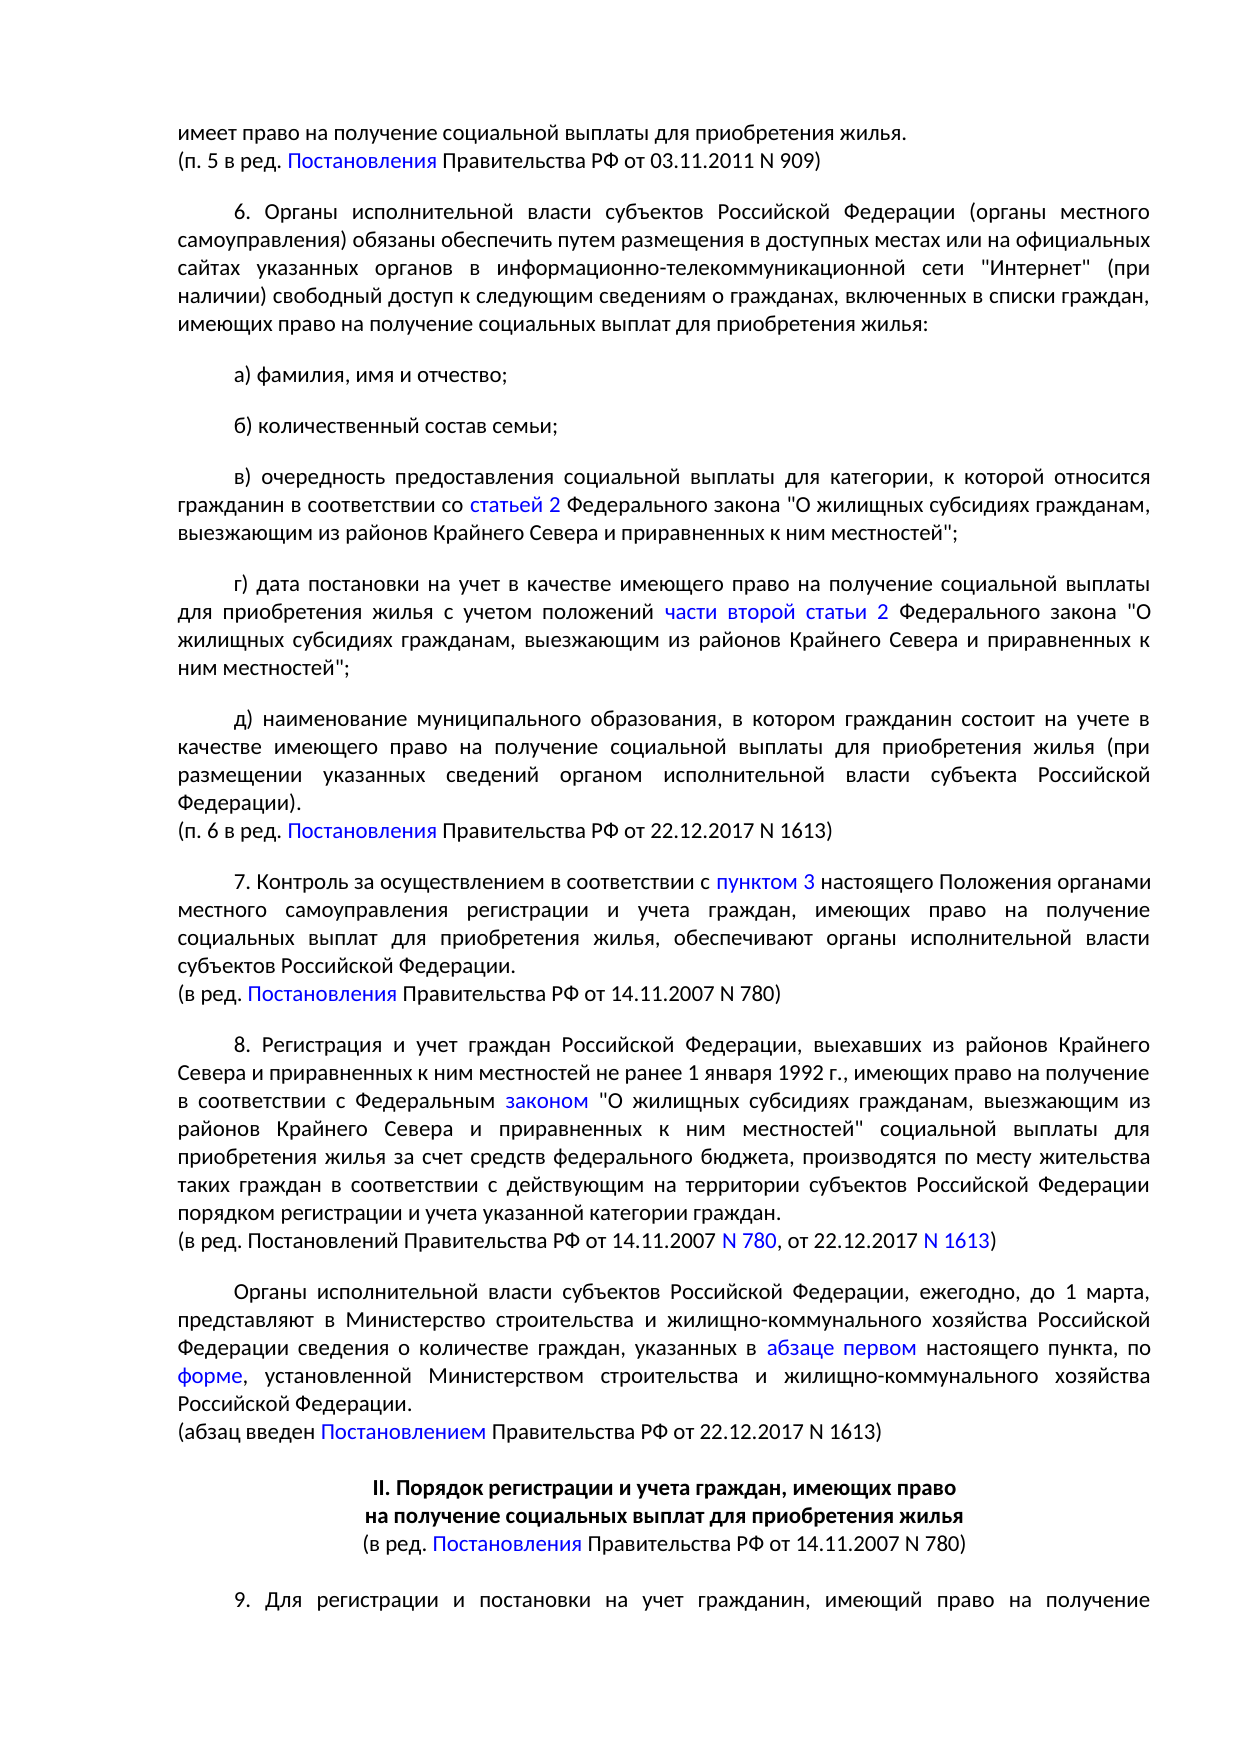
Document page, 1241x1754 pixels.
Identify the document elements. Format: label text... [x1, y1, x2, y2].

text (п. 6 в ред. Постановления Правительства РФ от 22.12.2017 N 1613) [177, 816, 1152, 844]
text (п. 5 в ред. Постановления Правительства РФ от 03.11.2011 N 909) [177, 146, 1152, 174]
text в) очередность предоставления социальной выплаты для категории, к которой относится гражданин в соответствии со статьей 2 Федерального закона "О жилищных субсидиях гражданам, выезжающим из районов Крайнего Севера и приравненных к ним местностей"; [177, 462, 1152, 546]
title на получение социальных выплат для приобретения жилья [177, 1501, 1152, 1529]
text (в ред. Постановлений Правительства РФ от 14.11.2007 N 780, от 22.12.2017 N 1613) [177, 1226, 1152, 1254]
text г) дата постановки на учет в качестве имеющего право на получение социальной выплаты для приобретения жилья с учетом положений части второй статьи 2 Федерального закона "О жилищных субсидиях гражданам, выезжающим из районов Крайнего Севера и приравненных к ним местностей"; [177, 569, 1152, 681]
text Органы исполнительной власти субъектов Российской Федерации, ежегодно, до 1 марта, представляют в Министерство строительства и жилищно-коммунального хозяйства Российской Федерации сведения о количестве граждан, указанных в абзаце первом настоящего пункта, по форме, установленной Министерством строительства и жилищно-коммунального хозяйства Российской Федерации. [177, 1277, 1152, 1417]
text 7. Контроль за осуществлением в соответствии с пунктом 3 настоящего Положения органами местного самоуправления регистрации и учета граждан, имеющих право на получение социальных выплат для приобретения жилья, обеспечивают органы исполнительной власти субъектов Российской Федерации. [177, 867, 1152, 979]
title II. Порядок регистрации и учета граждан, имеющих право [177, 1473, 1152, 1501]
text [177, 118, 1152, 146]
text 6. Органы исполнительной власти субъектов Российской Федерации (органы местного самоуправления) обязаны обеспечить путем размещения в доступных местах или на официальных сайтах указанных органов в информационно-телекоммуникационной сети "Интернет" (при наличии) свободный доступ к следующим сведениям о гражданах, включенных в списки граждан, имеющих право на получение социальных выплат для приобретения жилья: [177, 197, 1152, 337]
text (абзац введен Постановлением Правительства РФ от 22.12.2017 N 1613) [177, 1417, 1152, 1445]
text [177, 1585, 1152, 1613]
text д) наименование муниципального образования, в котором гражданин состоит на учете в качестве имеющего право на получение социальной выплаты для приобретения жилья (при размещении указанных сведений органом исполнительной власти субъекта Российской Федерации). [177, 704, 1152, 816]
text (в ред. Постановления Правительства РФ от 14.11.2007 N 780) [177, 979, 1152, 1007]
text б) количественный состав семьи; [177, 411, 1152, 439]
text 8. Регистрация и учет граждан Российской Федерации, выехавших из районов Крайнего Севера и приравненных к ним местностей не ранее 1 января 1992 г., имеющих право на получение в соответствии с Федеральным законом "О жилищных субсидиях гражданам, выезжающим из районов Крайнего Севера и приравненных к ним местностей" социальной выплаты для приобретения жилья за счет средств федерального бюджета, производятся по месту жительства таких граждан в соответствии с действующим на территории субъектов Российской Федерации порядком регистрации и учета указанной категории граждан. [177, 1030, 1152, 1226]
text а) фамилия, имя и отчество; [177, 360, 1152, 388]
text (в ред. Постановления Правительства РФ от 14.11.2007 N 780) [177, 1529, 1152, 1557]
